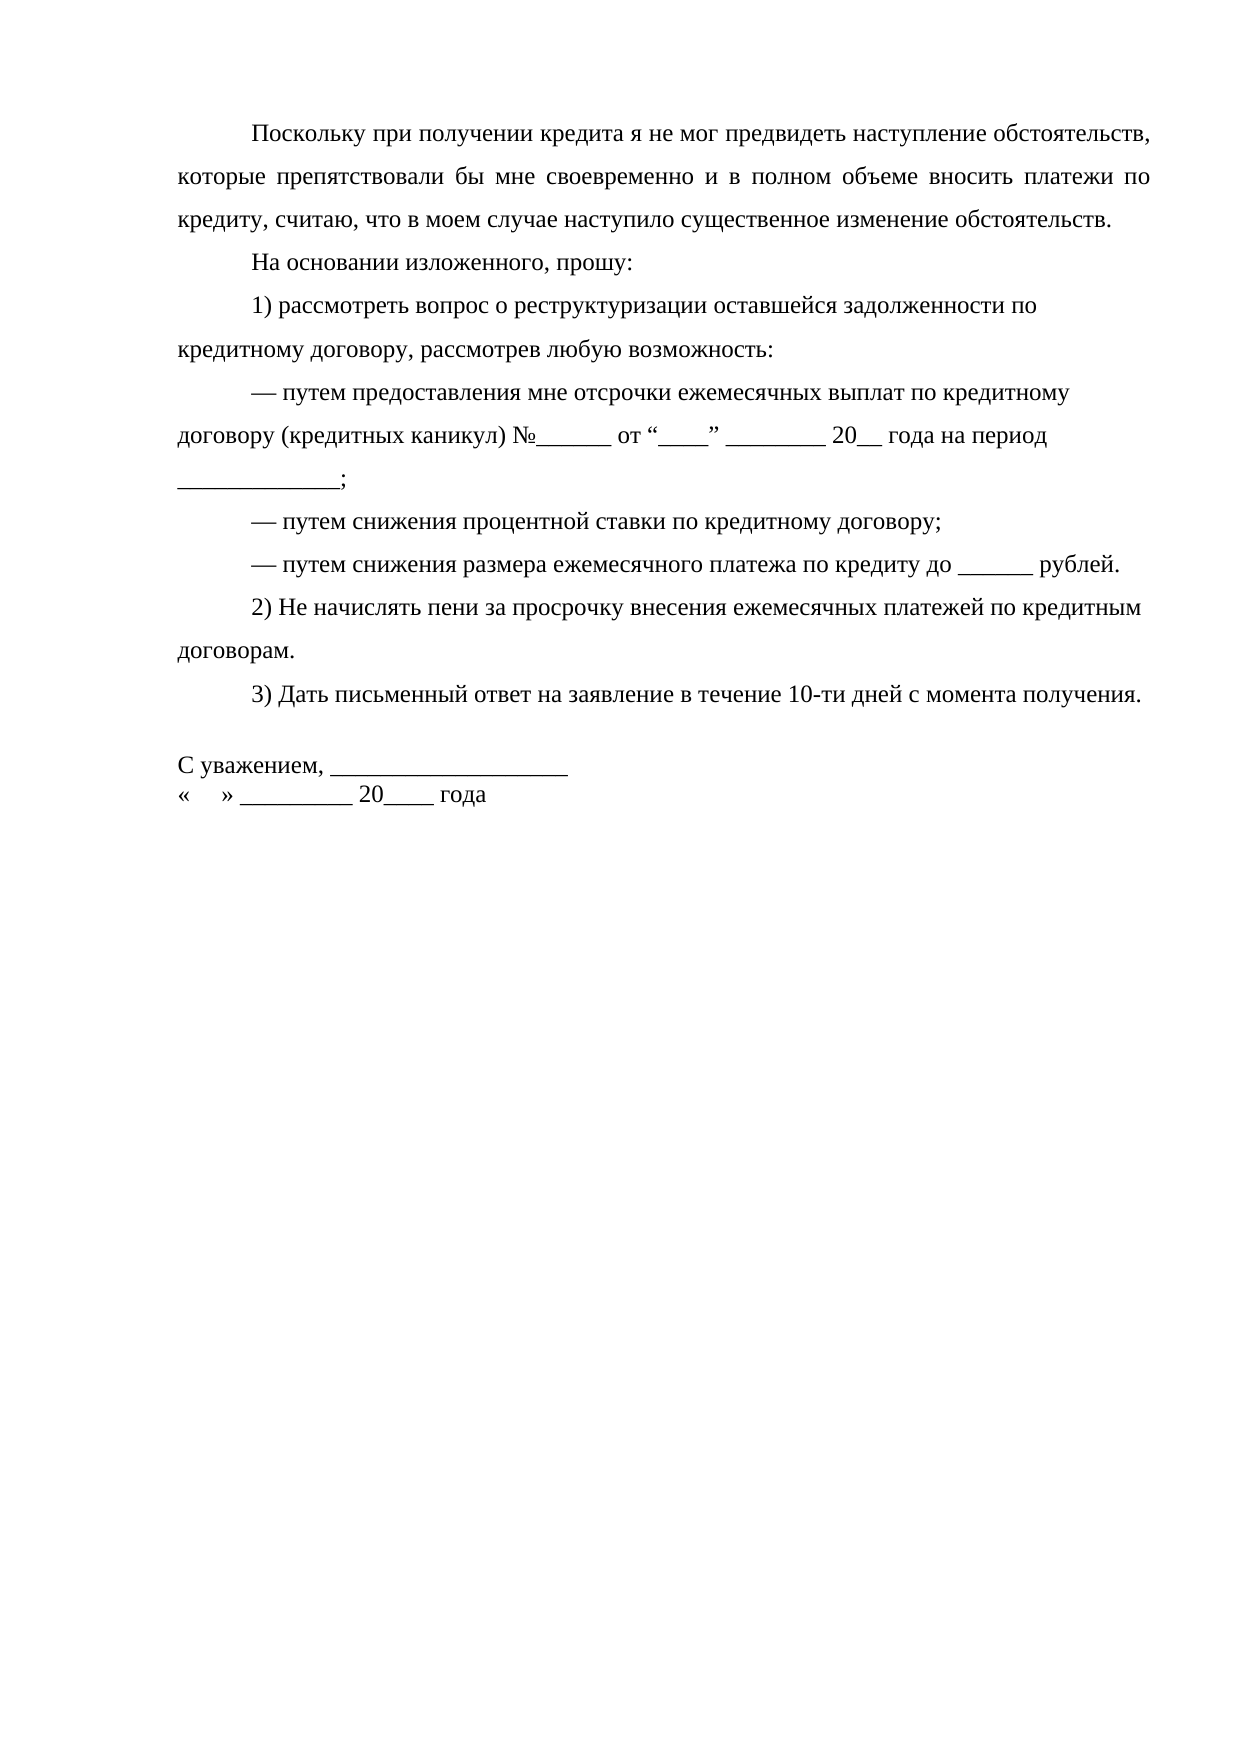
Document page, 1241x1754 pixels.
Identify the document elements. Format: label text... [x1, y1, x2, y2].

text — путем предоставления мне отсрочки ежемесячных выплат по кредитному договору (кредитных каникул) №______ от “____” ________ 20__ года на период _____________; [177, 377, 1152, 492]
text 2) Не начислять пени за просрочку внесения ежемесячных платежей по кредитным договорам. [177, 592, 1152, 664]
text С уважением, ___________________ [177, 751, 1152, 779]
text — путем снижения размера ежемесячного платежа по кредиту до ______ рублей. [177, 549, 1152, 578]
text Поскольку при получении кредита я не мог предвидеть наступление обстоятельств, которые препятствовали бы мне своевременно и в полном объеме вносить платежи по кредиту, считаю, что в моем случае наступило существенное изменение обстоятельств. [177, 118, 1152, 233]
text На основании изложенного, прошу: [177, 247, 1152, 276]
text « » _________ 20____ года [177, 779, 1152, 808]
text 1) рассмотреть вопрос о реструктуризации оставшейся задолженности по кредитному договору, рассмотрев любую возможность: [177, 291, 1152, 362]
text — путем снижения процентной ставки по кредитному договору; [177, 506, 1152, 535]
text 3) Дать письменный ответ на заявление в течение 10-ти дней с момента получения. [177, 679, 1152, 707]
